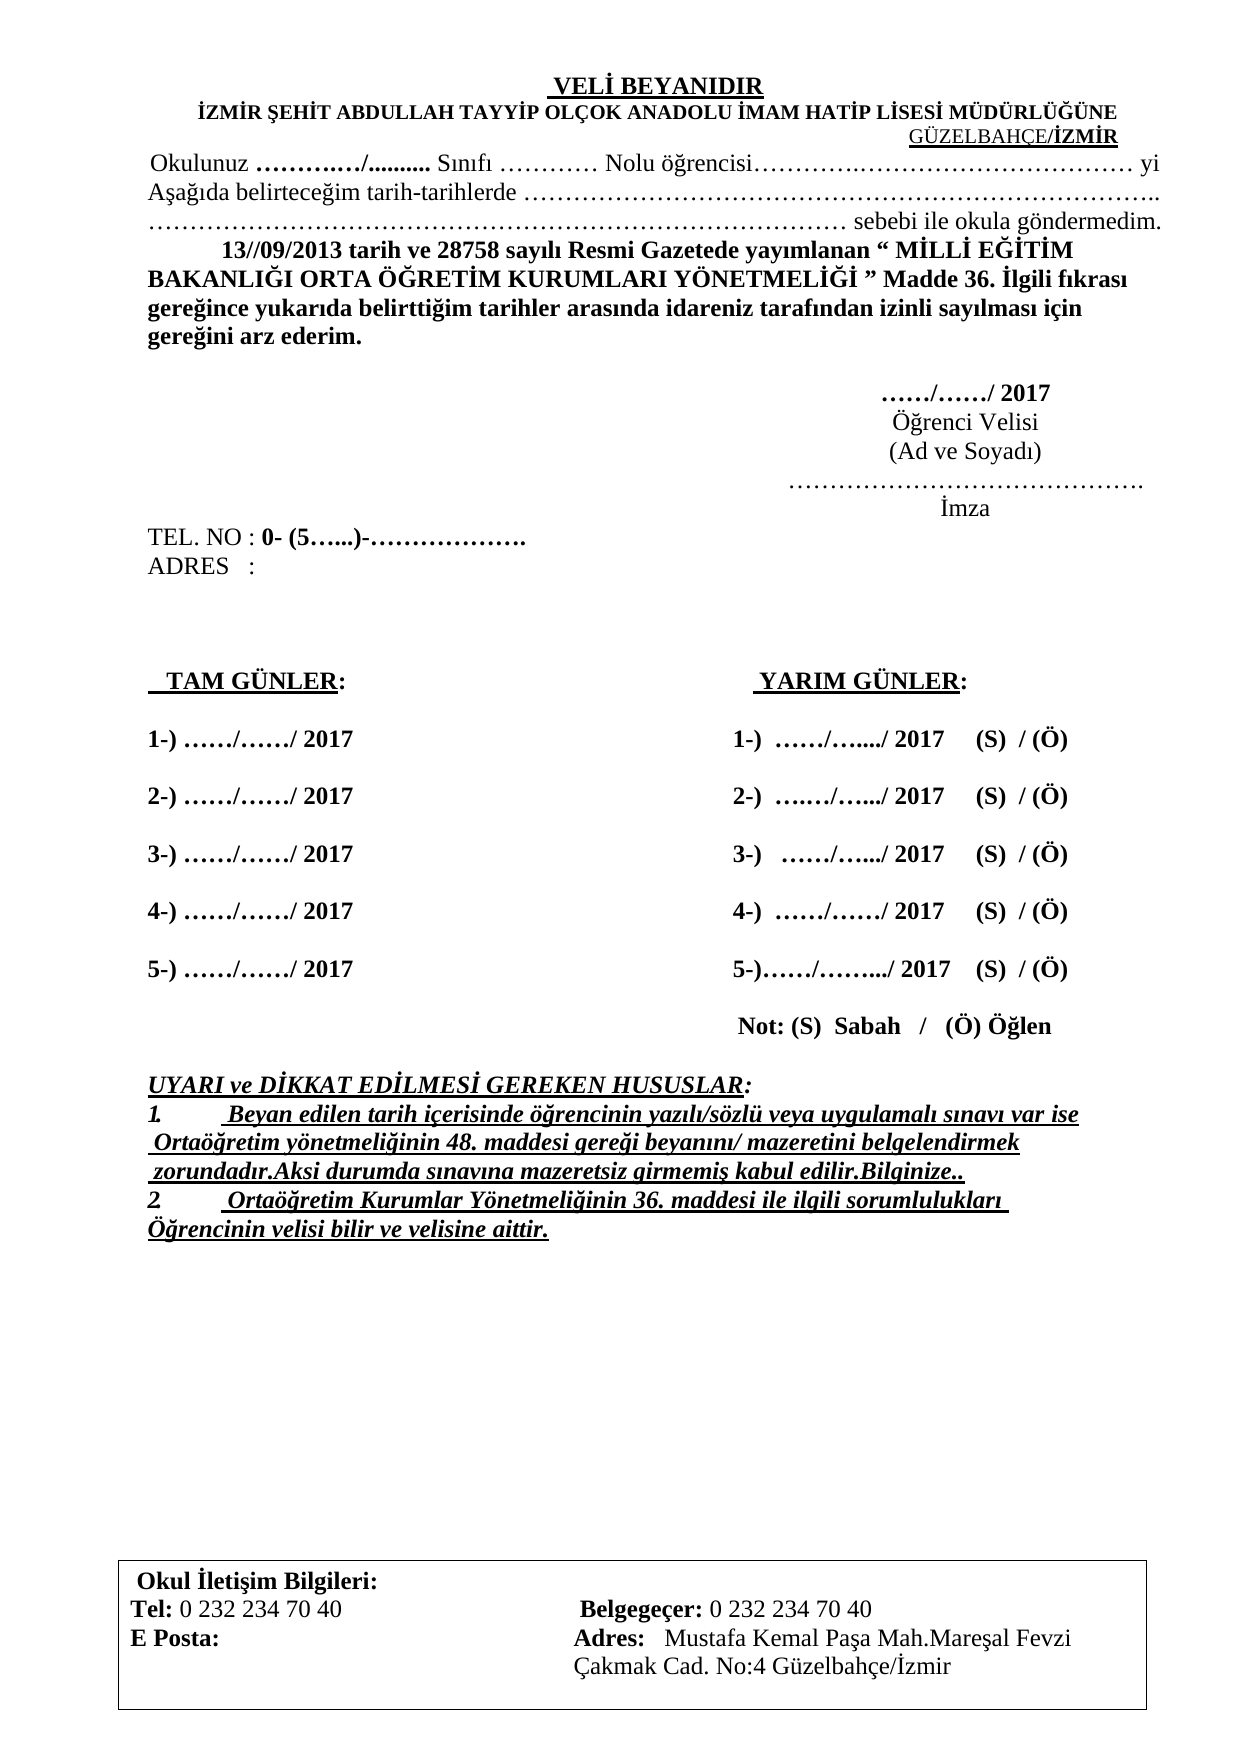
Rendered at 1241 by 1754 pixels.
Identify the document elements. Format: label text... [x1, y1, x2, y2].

text TAM GÜNLER: YARIM GÜNLER: [147, 666, 1162, 695]
text Okulunuz ……….…/.......... Sınıfı ………… Nolu öğrencisi………….…………………………… yi Aşağıda belirteceğim tarih-tarihlerde ………………………………………………………………….. [147, 148, 1162, 206]
text 13//09/2013 tarih ve 28758 sayılı Resmi Gazetede yayımlanan “ MİLLİ EĞİTİM BAKANLIĞI ORTA ÖĞRETİM KURUMLARI YÖNETMELİĞİ ” Madde 36. İlgili fıkrası [147, 235, 1130, 293]
text İZMİR ŞEHİT ABDULLAH TAYYİP OLÇOK ANADOLU İMAM HATİP LİSESİ MÜDÜRLÜĞÜNE GÜZELBAHÇE/İZMİR [123, 100, 1118, 148]
text gereğince yukarıda belirttiğim tarihler arasında idareniz tarafından izinli sayılması için gereğini arz ederim. [147, 293, 1084, 350]
list Beyan edilen tarih içerisinde öğrencinin yazılı/sözlü veya uygulamalı sınavı var ise [147, 1099, 1186, 1127]
text 2-) ……/……/ 2017 2-) ….…/….../ 2017 (S) / (Ö) [147, 781, 1162, 810]
text ………………………………………………………………………… sebebi ile okula göndermedim. [147, 206, 1186, 234]
text ADRES : [147, 551, 528, 579]
text 1-) ……/……/ 2017 1-) ……/…..../ 2017 (S) / (Ö) [147, 724, 1162, 753]
text ……………………………………. [785, 465, 1146, 493]
text 3-) ……/……/ 2017 3-) ……/….../ 2017 (S) / (Ö) [147, 839, 1162, 868]
text İmza [785, 493, 1146, 522]
text Ortaöğretim yönetmeliğinin 48. maddesi gereği beyanını/ mazeretini belgelendirmek [147, 1127, 1162, 1156]
text Öğrenci Velisi (Ad ve Soyadı) [889, 407, 1042, 465]
text TEL. NO : 0- (5…...)-………………. [147, 522, 528, 551]
text UYARI ve DİKKAT EDİLMESİ GEREKEN HUSUSLAR: [147, 1070, 1162, 1099]
text ……/……/ 2017 [785, 379, 1146, 407]
list Ortaöğretim Kurumlar Yönetmeliğinin 36. maddesi ile ilgili sorumlulukları Öğrencinin velisi bilir ve velisine aittir. [147, 1185, 1121, 1242]
text VELİ BEYANIDIR [124, 71, 1186, 100]
text 4-) ……/……/ 2017 4-) ……/……/ 2017 (S) / (Ö) [147, 896, 1162, 925]
text 5-) ……/……/ 2017 5-)……/…….../ 2017 (S) / (Ö) Not: (S) Sabah / (Ö) Öğlen [147, 954, 1068, 1040]
text zorundadır.Aksi durumda sınavına mazeretsiz girmemiş kabul edilir.Bilginize.. [147, 1156, 1162, 1185]
